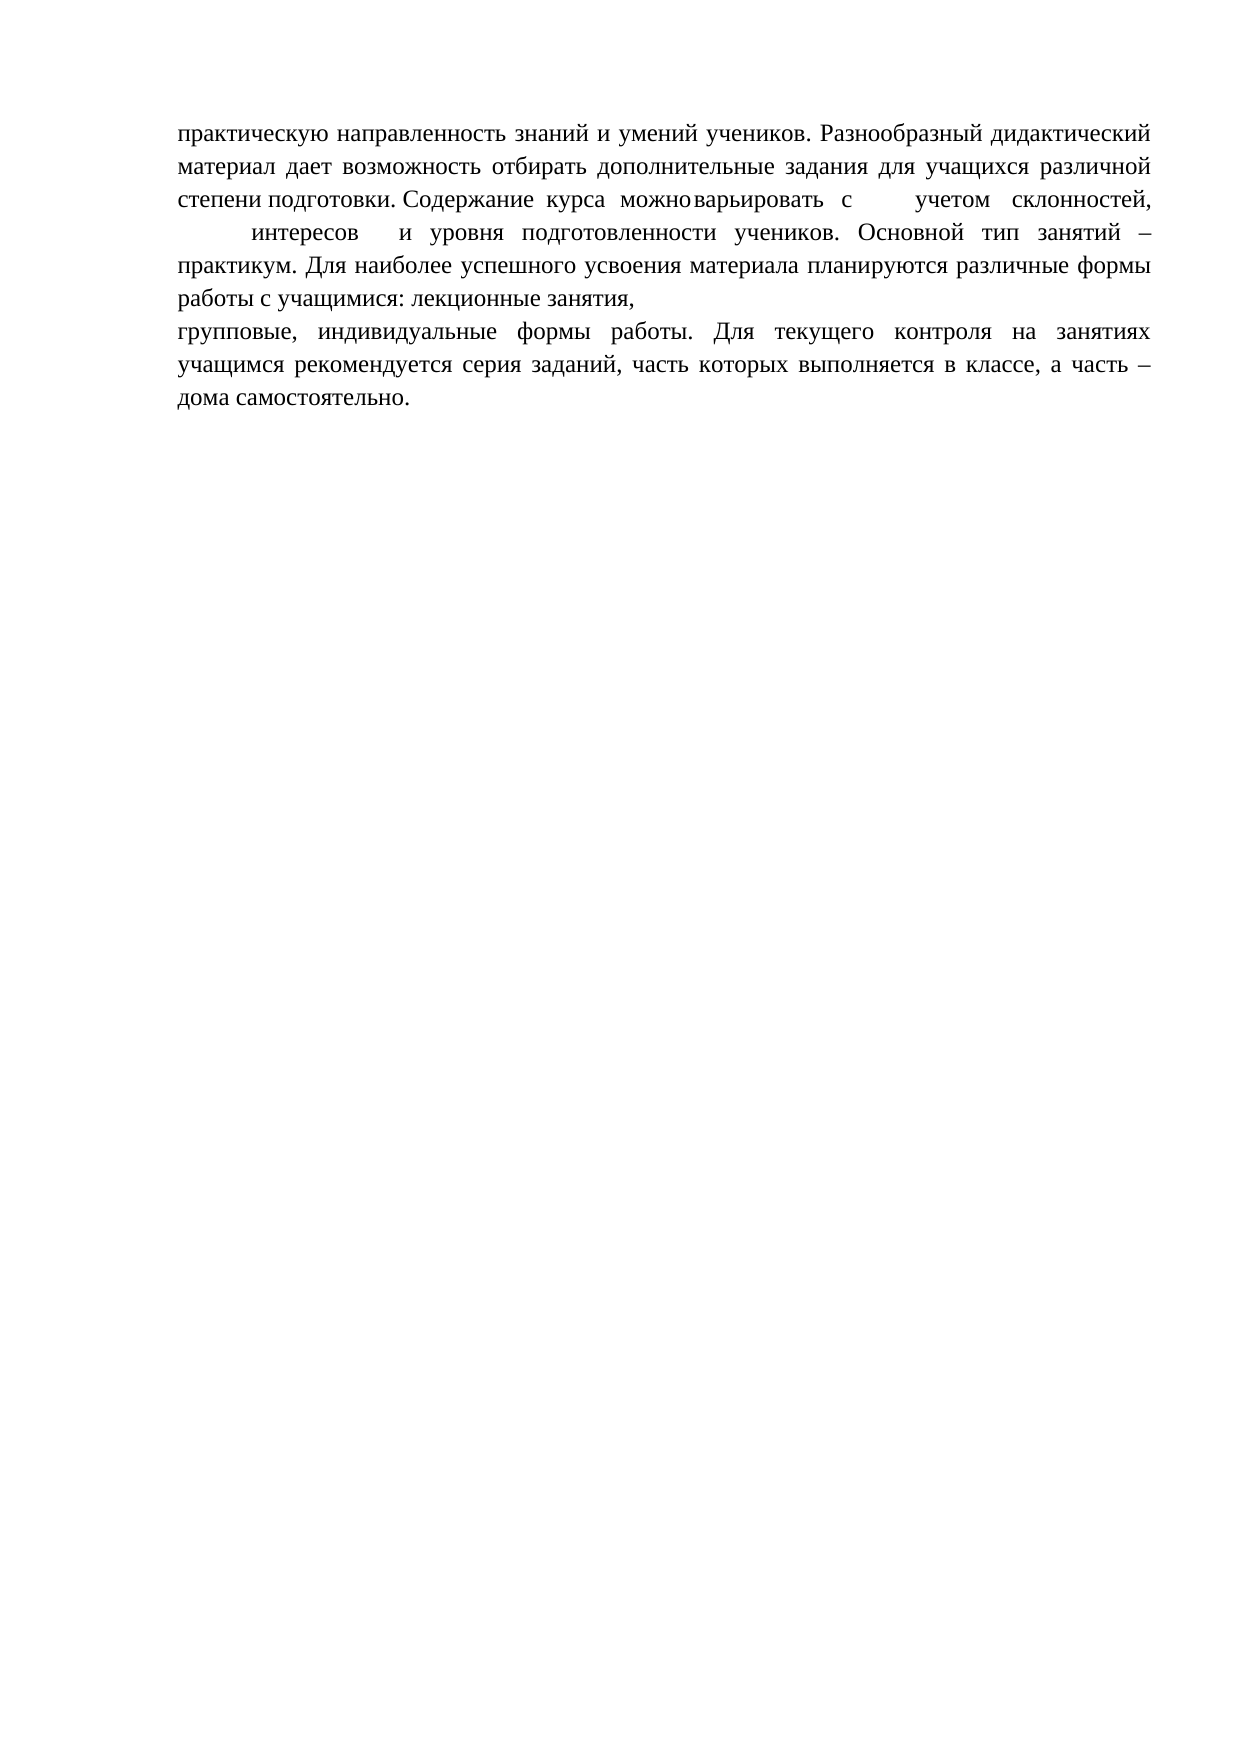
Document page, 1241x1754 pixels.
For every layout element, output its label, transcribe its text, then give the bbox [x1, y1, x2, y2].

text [177, 118, 1152, 312]
text групповые, индивидуальные формы работы. Для текущего контроля на занятиях учащимся рекомендуется серия заданий, часть которых выполняется в классе, а часть – дома самостоятельно. [177, 316, 1152, 411]
